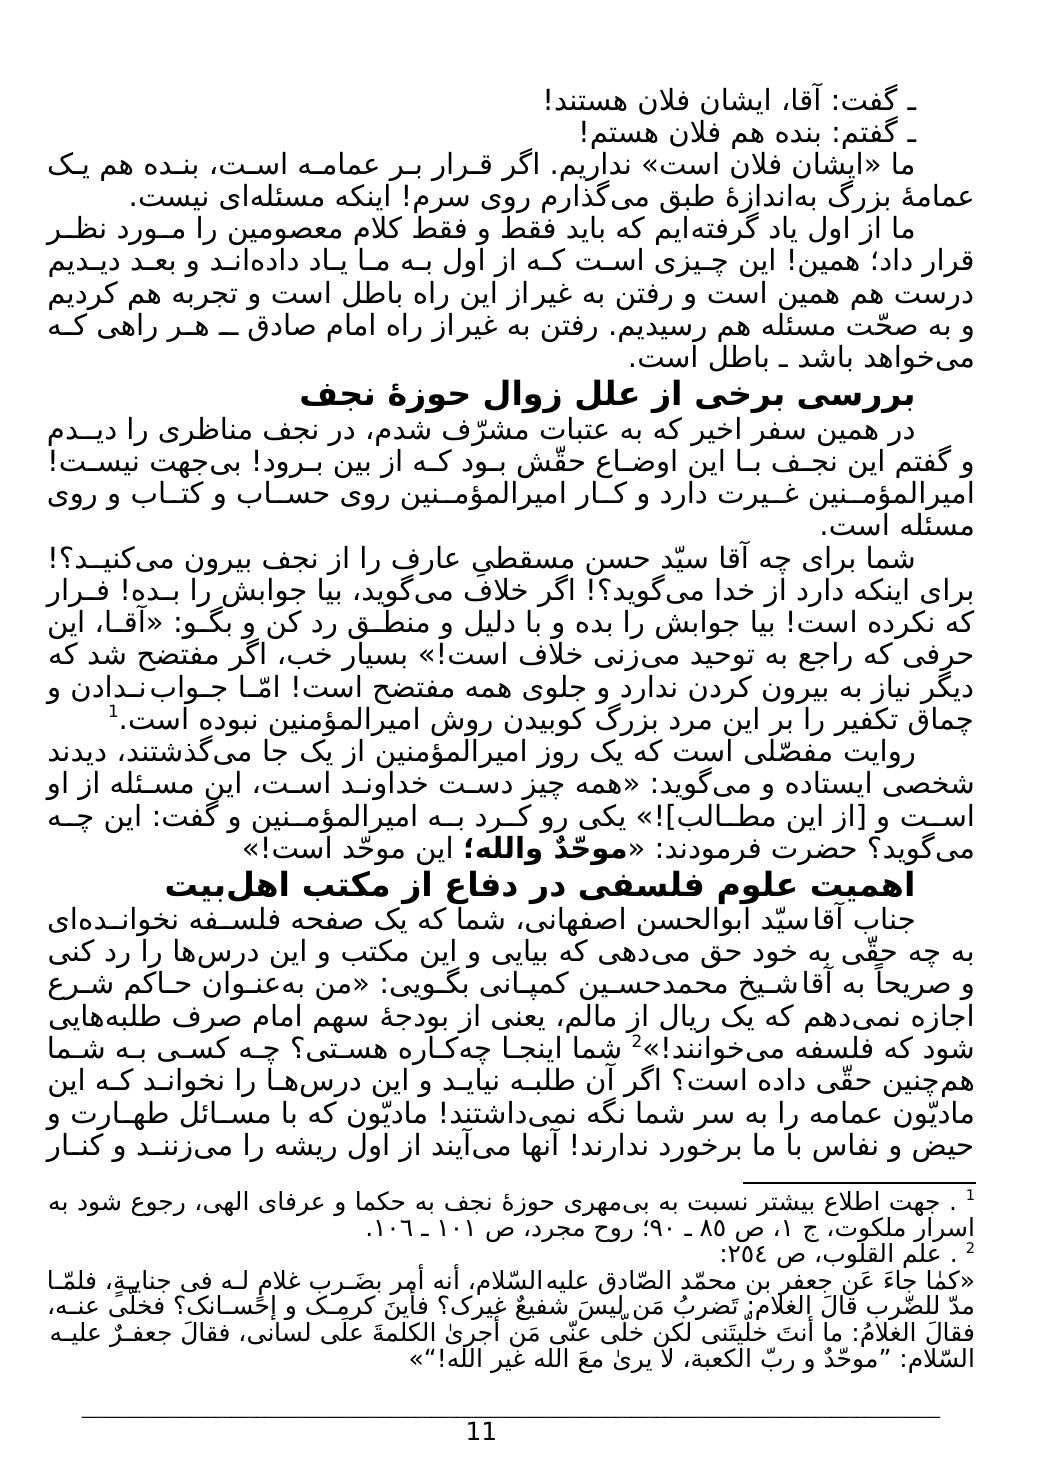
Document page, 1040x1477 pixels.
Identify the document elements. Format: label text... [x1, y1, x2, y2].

subtitle بررسی برخی از علل زوال حوزۀ نجف [106, 374, 916, 413]
text شما برای چه آقا سیّد حسن مسقطیِ عارف را از نجف بیرون می‌کنید؟! برای اینکه دارد از خدا می‌گوید؟! اگر خلاف می‌گوید، بیا جوابش را بده! فرار که نکرده است! بیا جوابش را بده و با دلیل و منطق رد کن و بگو: «آقا، این حرفی که راجع به توحید می‌زنی خلاف است!» بسیار خب، اگر مفتضح شد که دیگر نیاز به بیرون کردن ندارد و جلوی همه مفتضح است! امّا جواب ندادن و چماق تکفیر را بر این مرد بزرگ کوبیدن روش امیرالمؤمنین نبوده است. [47, 542, 975, 736]
subtitle اهمیت علوم فلسفی در دفاع از مکتب اهل‌بیت [106, 865, 916, 904]
text ـ گفت: آقا، ایشان فلان هستند! [47, 84, 975, 117]
text روایت مفصّلی است که یک روز امیرالمؤمنین از یک جا می‌گذشتند، دیدند شخصی ایستاده و می‌گوید: «همه چیز دست خداوند است، این مسئله از او است و [از این مطالب]!» یکی رو کرد به امیرالمؤمنین و گفت: این چه می‌گوید؟ حضرت فرمودند: «موحّدٌ والله؛ این موحّد است!» [47, 736, 975, 865]
text ما از اول یاد گرفته‌ایم که باید فقط و فقط کلام معصومین را مورد نظر قرار داد؛ همین! این چیزی است که از اول به ما یاد داده‌اند و بعد دیدیم درست هم همین است و رفتن به غیر از این راه باطل است و تجربه هم کردیم و به صحّت مسئله هم رسیدیم. رفتن به غیر از راه امام صادق ـ هر راهی که می‌خواهد باشد ـ باطل است. [47, 213, 975, 374]
text ما «ایشان فلان است» نداریم. اگر قرار بر عمامه است، بنده هم یک عمامۀ بزرگ به‌اندازۀ طبق می‌گذارم روی سرم! اینکه مسئله‌ای نیست. [47, 149, 975, 213]
text در همین سفر اخیر که به عتبات مشرّف شدم، در نجف مناظری را دیدم و گفتم این نجف با این اوضاع حقّش بود که از بین برود! بی‌جهت نیست! امیرالمؤمنین غیرت دارد و کار امیرالمؤمنین روی حساب و کتاب و روی مسئله است. [47, 413, 975, 542]
text ـ گفتم: بنده هم فلان هستم! [47, 117, 975, 149]
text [47, 904, 975, 1162]
